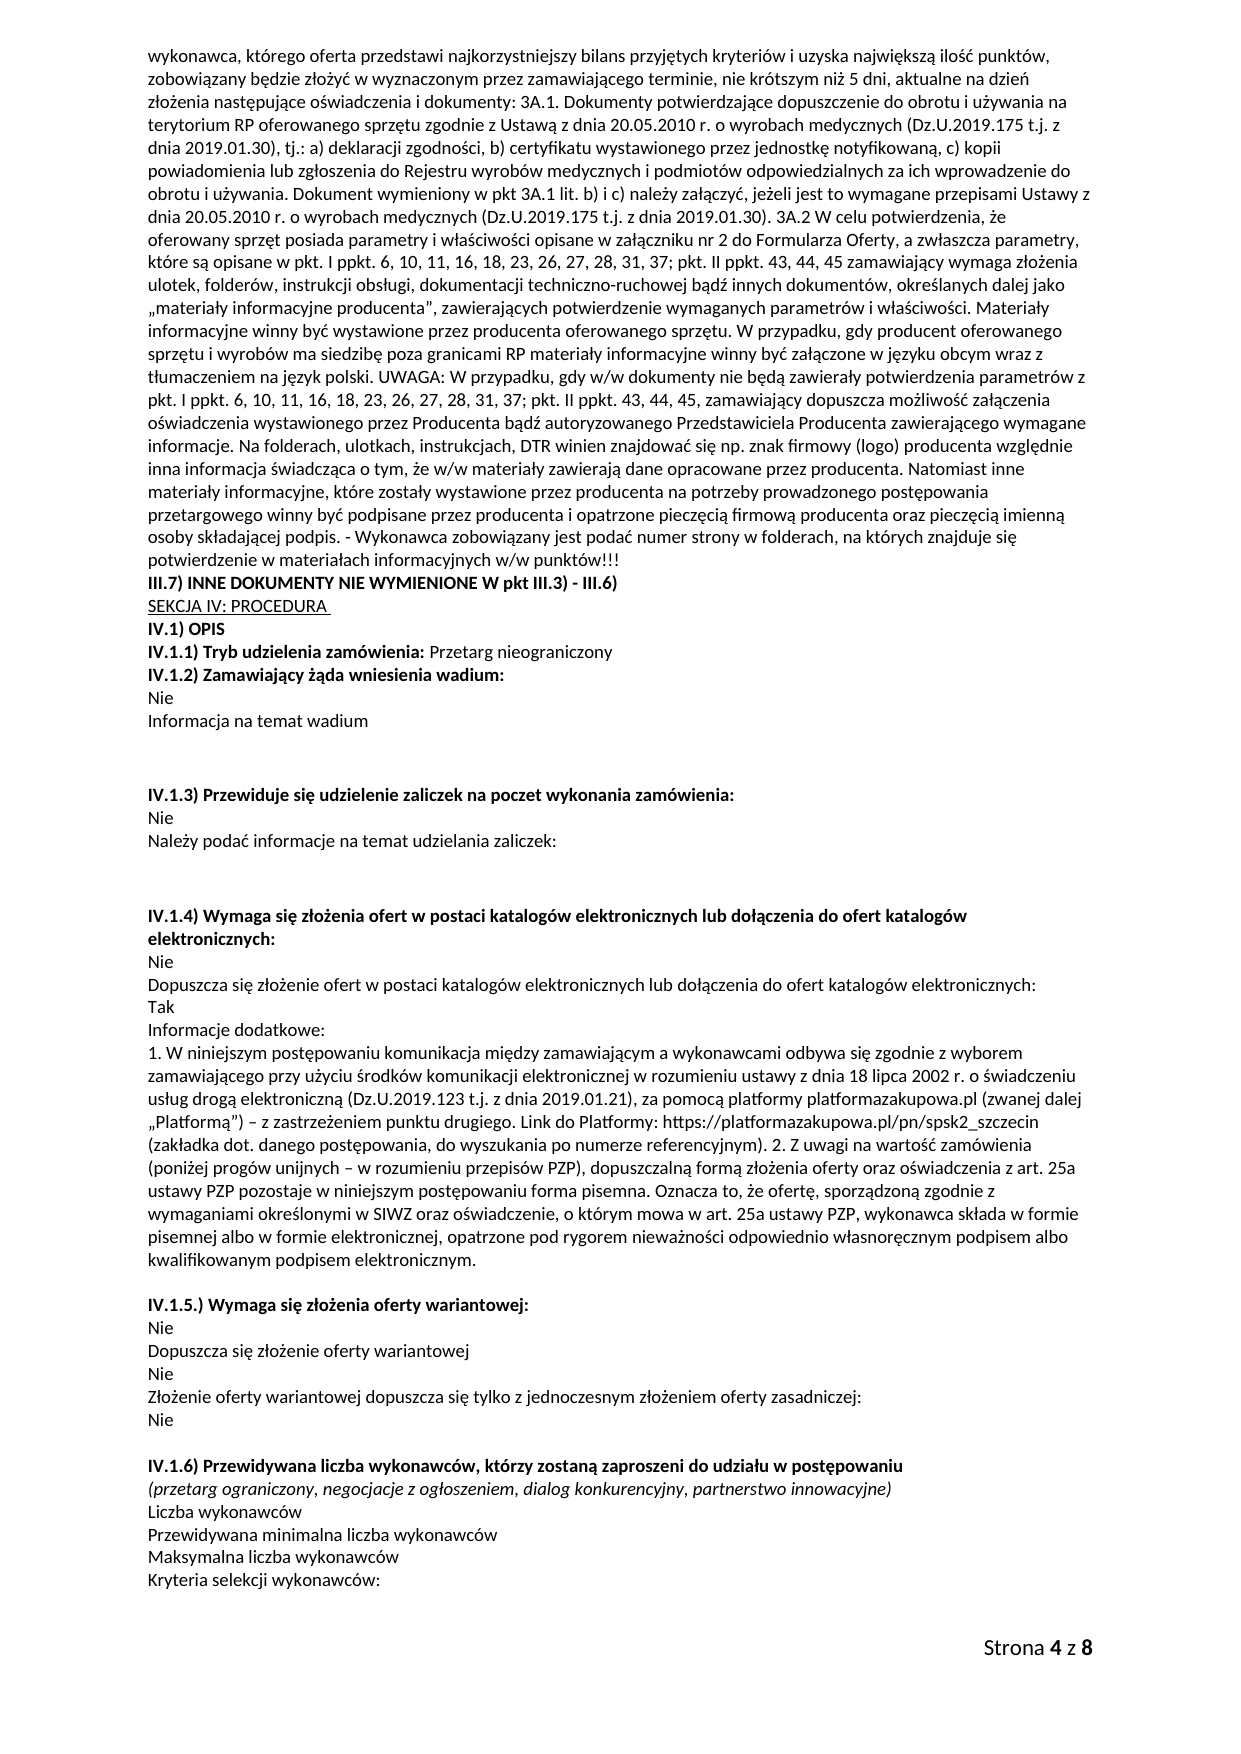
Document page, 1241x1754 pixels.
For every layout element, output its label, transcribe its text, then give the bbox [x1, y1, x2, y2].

text IV.1.5.) Wymaga się złożenia oferty wariantowej: [148, 1271, 1092, 1316]
text SEKCJA IV: PROCEDURA [148, 594, 1092, 617]
text Nie Dopuszcza się złożenie ofert w postaci katalogów elektronicznych lub dołączenia do ofert katalogów elektronicznych: Tak Informacje dodatkowe: 1. W niniejszym postępowaniu komunikacja między zamawiającym a wykonawcami odbywa się zgodnie z wyborem zamawiającego przy użyciu środków komunikacji elektronicznej w rozumieniu ustawy z dnia 18 lipca 2002 r. o świadczeniu usług drogą elektroniczną (Dz.U.2019.123 t.j. z dnia 2019.01.21), za pomocą platformy platformazakupowa.pl (zwanej dalej „Platformą”) – z zastrzeżeniem punktu drugiego. Link do Platformy: https://platformazakupowa.pl/pn/spsk2_szczecin (zakładka dot. danego postępowania, do wyszukania po numerze referencyjnym). 2. Z uwagi na wartość zamówienia (poniżej progów unijnych – w rozumieniu przepisów PZP), dopuszczalną formą złożenia oferty oraz oświadczenia z art. 25a ustawy PZP pozostaje w niniejszym postępowaniu forma pisemna. Oznacza to, że ofertę, sporządzoną zgodnie z wymaganiami określonymi w SIWZ oraz oświadczenie, o którym mowa w art. 25a ustawy PZP, wykonawca składa w formie pisemnej albo w formie elektronicznej, opatrzone pod rygorem nieważności odpowiednio własnoręcznym podpisem albo kwalifikowanym podpisem elektronicznym. [148, 950, 1092, 1271]
text Liczba wykonawców Przewidywana minimalna liczba wykonawców Maksymalna liczba wykonawców Kryteria selekcji wykonawców: [148, 1500, 1092, 1620]
text IV.1.4) Wymaga się złożenia ofert w postaci katalogów elektronicznych lub dołączenia do ofert katalogów elektronicznych: [148, 881, 1092, 950]
text Nie Dopuszcza się złożenie oferty wariantowej Nie Złożenie oferty wariantowej dopuszcza się tylko z jednoczesnym złożeniem oferty zasadniczej: Nie [148, 1316, 1092, 1431]
text Nie Informacja na temat wadium [148, 686, 1092, 761]
text Nie Należy podać informacje na temat udzielania zaliczek: [148, 806, 1092, 881]
text IV.1.3) Przewiduje się udzielenie zaliczek na poczet wykonania zamówienia: [148, 761, 1092, 806]
text IV.1) OPIS IV.1.1) Tryb udzielenia zamówienia: Przetarg nieograniczony IV.1.2) Zamawiający żąda wniesienia wadium: [148, 617, 1092, 686]
text IV.1.6) Przewidywana liczba wykonawców, którzy zostaną zaproszeni do udziału w postępowaniu (przetarg ograniczony, negocjacje z ogłoszeniem, dialog konkurencyjny, partnerstwo innowacyjne) [148, 1431, 1092, 1500]
text III.7) INNE DOKUMENTY NIE WYMIENIONE W pkt III.3) - III.6) [148, 571, 1092, 594]
